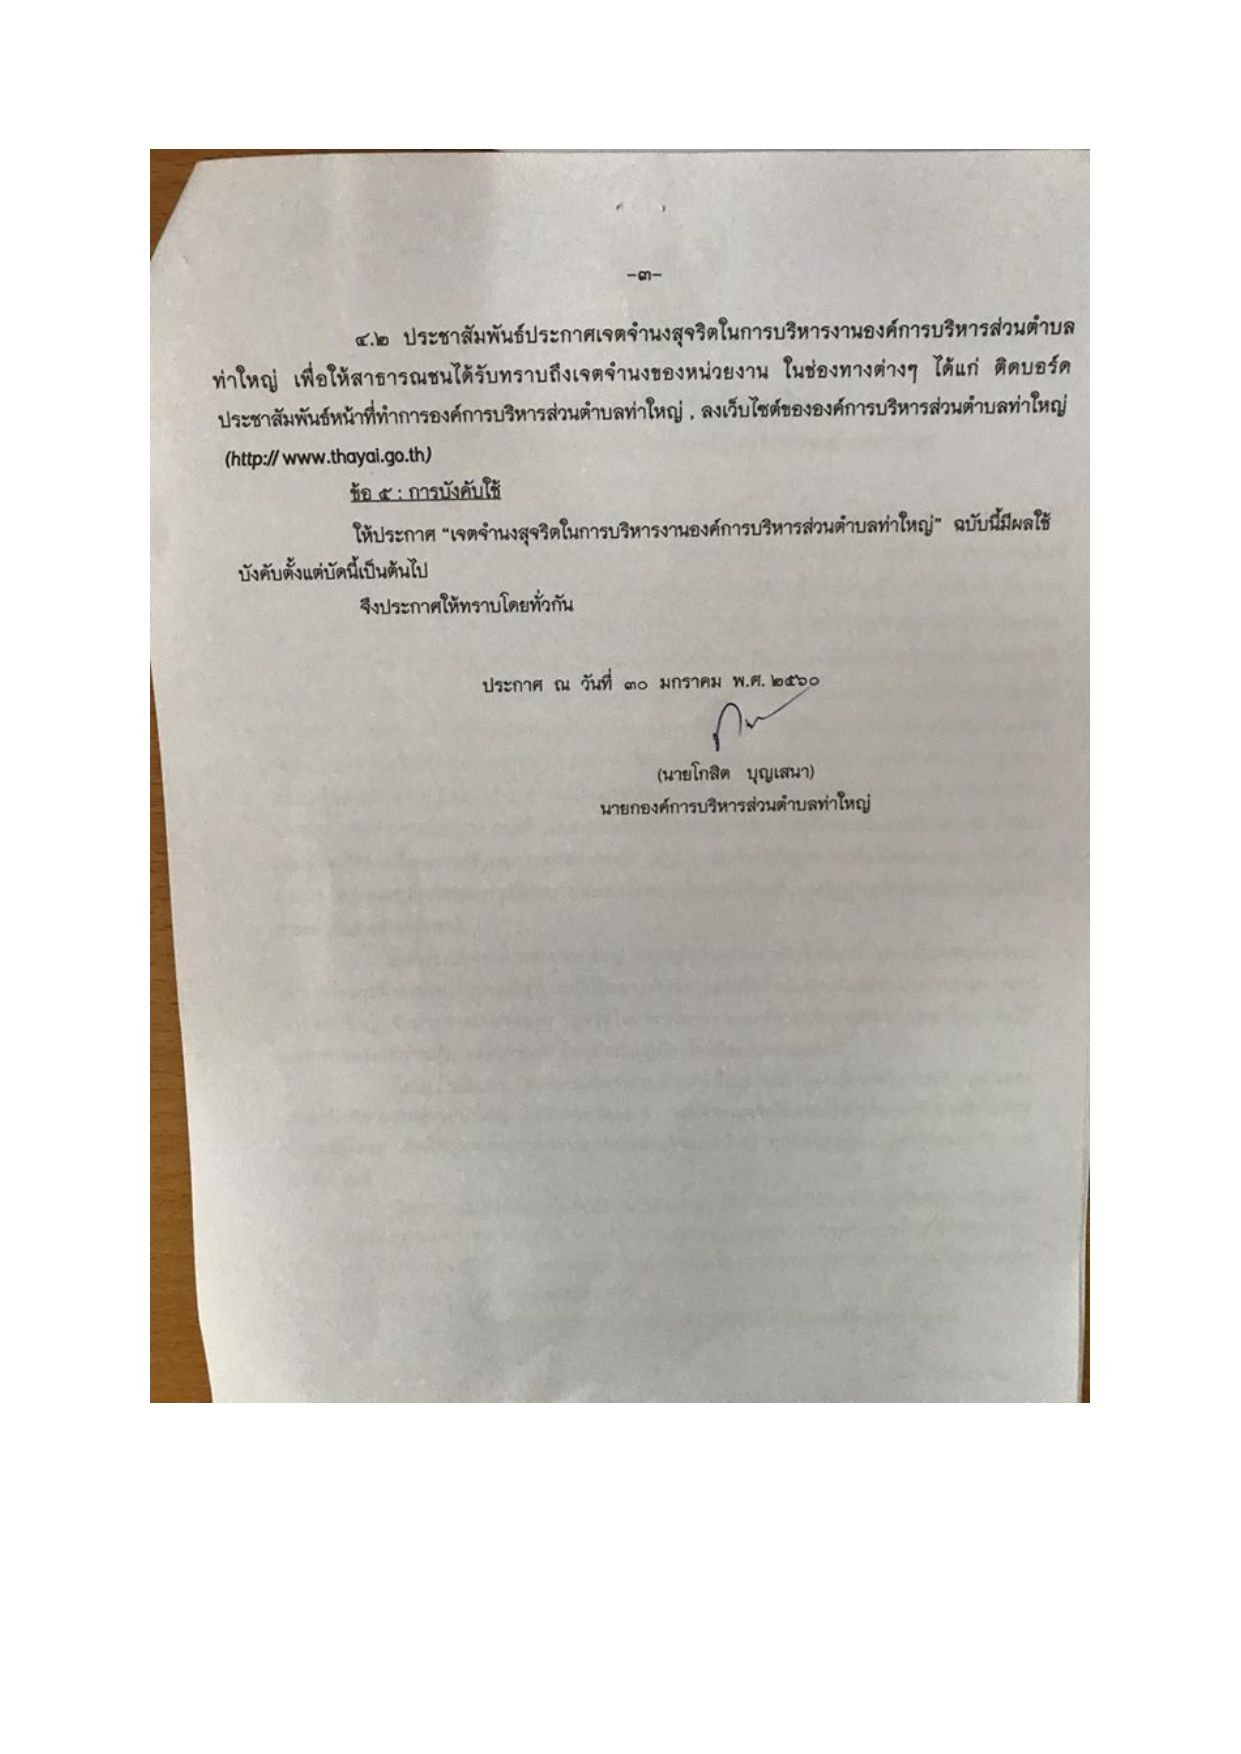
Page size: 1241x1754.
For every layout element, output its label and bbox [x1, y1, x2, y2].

picture [150, 149, 1090, 1403]
